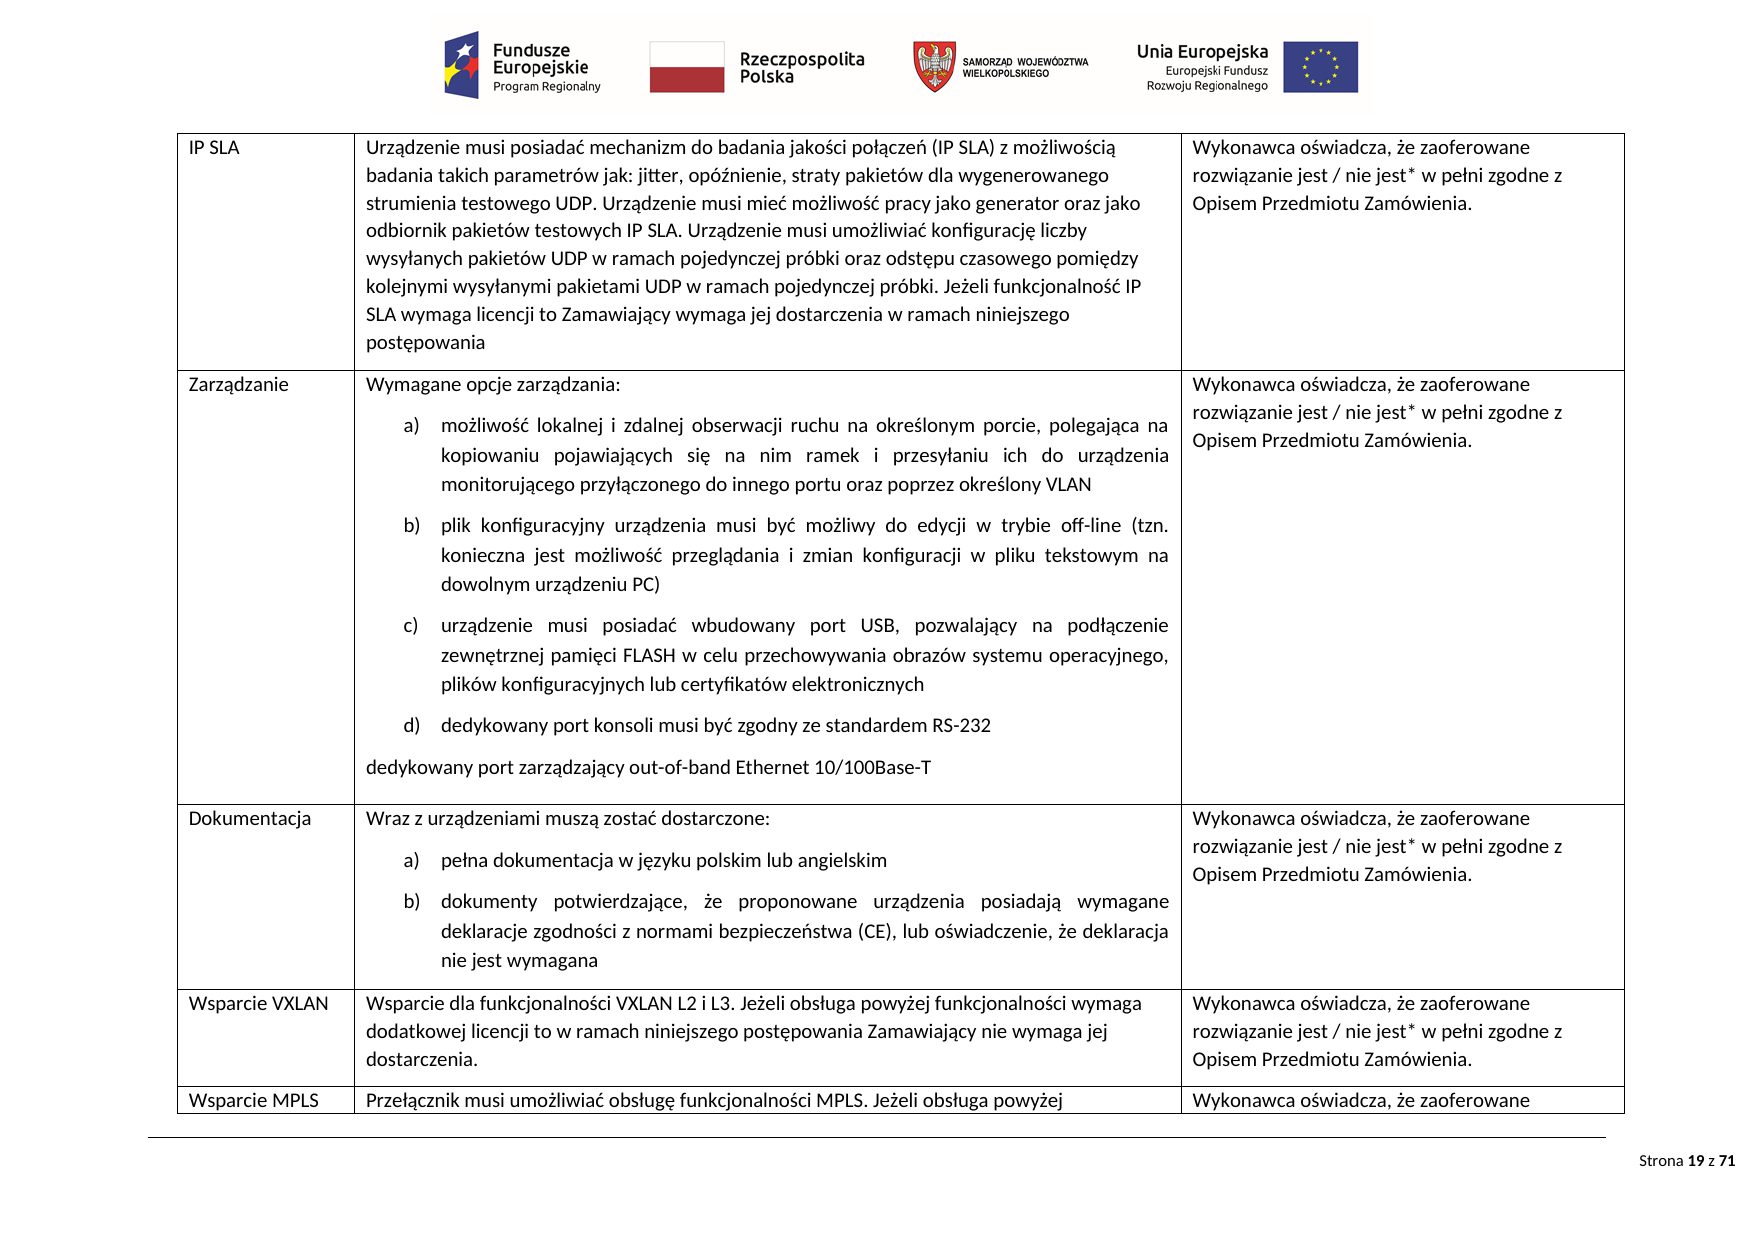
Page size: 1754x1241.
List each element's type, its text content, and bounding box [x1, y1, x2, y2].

picture [428, 14, 1374, 115]
table_cell Wraz z urządzeniami muszą zostać dostarczone: pełna dokumentacja w języku polskim lub angielskim dokumenty potwierdzające, że proponowane urządzenia posiadają wymagane deklaracje zgodności z normami bezpieczeństwa (CE), lub oświadczenie, że deklaracja nie jest wymagana [355, 805, 1181, 989]
table_cell Wykonawca oświadcza, że zaoferowane rozwiązanie jest / nie jest* w pełni zgodne z Opisem Przedmiotu Zamówienia. [1182, 805, 1624, 989]
table_cell Wsparcie VXLAN [178, 990, 354, 1086]
table_cell Urządzenie musi posiadać mechanizm do badania jakości połączeń (IP SLA) z możliwością badania takich parametrów jak: jitter, opóźnienie, straty pakietów dla wygenerowanego strumienia testowego UDP. Urządzenie musi mieć możliwość pracy jako generator oraz jako odbiornik pakietów testowych IP SLA. Urządzenie musi umożliwiać konfigurację liczby wysyłanych pakietów UDP w ramach pojedynczej próbki oraz odstępu czasowego pomiędzy kolejnymi wysyłanymi pakietami UDP w ramach pojedynczej próbki. Jeżeli funkcjonalność IP SLA wymaga licencji to Zamawiający wymaga jej dostarczenia w ramach niniejszego postępowania [355, 134, 1181, 370]
table_cell IP SLA [178, 134, 354, 370]
table_cell Wykonawca oświadcza, że zaoferowane rozwiązanie jest / nie jest* w pełni zgodne z Opisem Przedmiotu Zamówienia. [1182, 990, 1624, 1086]
table_cell Wykonawca oświadcza, że zaoferowane rozwiązanie jest / nie jest* w pełni zgodne z Opisem Przedmiotu Zamówienia. [1182, 371, 1624, 804]
table_cell Wykonawca oświadcza, że zaoferowane rozwiązanie jest / nie jest* w pełni zgodne z Opisem Przedmiotu Zamówienia. [1182, 1087, 1624, 1113]
table_cell Wymagane opcje zarządzania: możliwość lokalnej i zdalnej obserwacji ruchu na określonym porcie, polegająca na kopiowaniu pojawiających się na nim ramek i przesyłaniu ich do urządzenia monitorującego przyłączonego do innego portu oraz poprzez określony VLAN plik konfiguracyjny urządzenia musi być możliwy do edycji w trybie off-line (tzn. konieczna jest możliwość przeglądania i zmian konfiguracji w pliku tekstowym na dowolnym urządzeniu PC) urządzenie musi posiadać wbudowany port USB, pozwalający na podłączenie zewnętrznej pamięci FLASH w celu przechowywania obrazów systemu operacyjnego, plików konfiguracyjnych lub certyfikatów elektronicznych dedykowany port konsoli musi być zgodny ze standardem RS-232 dedykowany port zarządzający out-of-band Ethernet 10/100Base-T [355, 371, 1181, 804]
table_cell Zarządzanie [178, 371, 354, 804]
table_cell Wsparcie dla funkcjonalności VXLAN L2 i L3. Jeżeli obsługa powyżej funkcjonalności wymaga dodatkowej licencji to w ramach niniejszego postępowania Zamawiający nie wymaga jej dostarczenia. [355, 990, 1181, 1086]
table_cell Wsparcie MPLS [178, 1087, 354, 1113]
table_cell Wykonawca oświadcza, że zaoferowane rozwiązanie jest / nie jest* w pełni zgodne z Opisem Przedmiotu Zamówienia. [1182, 134, 1624, 370]
table_cell Dokumentacja [178, 805, 354, 989]
